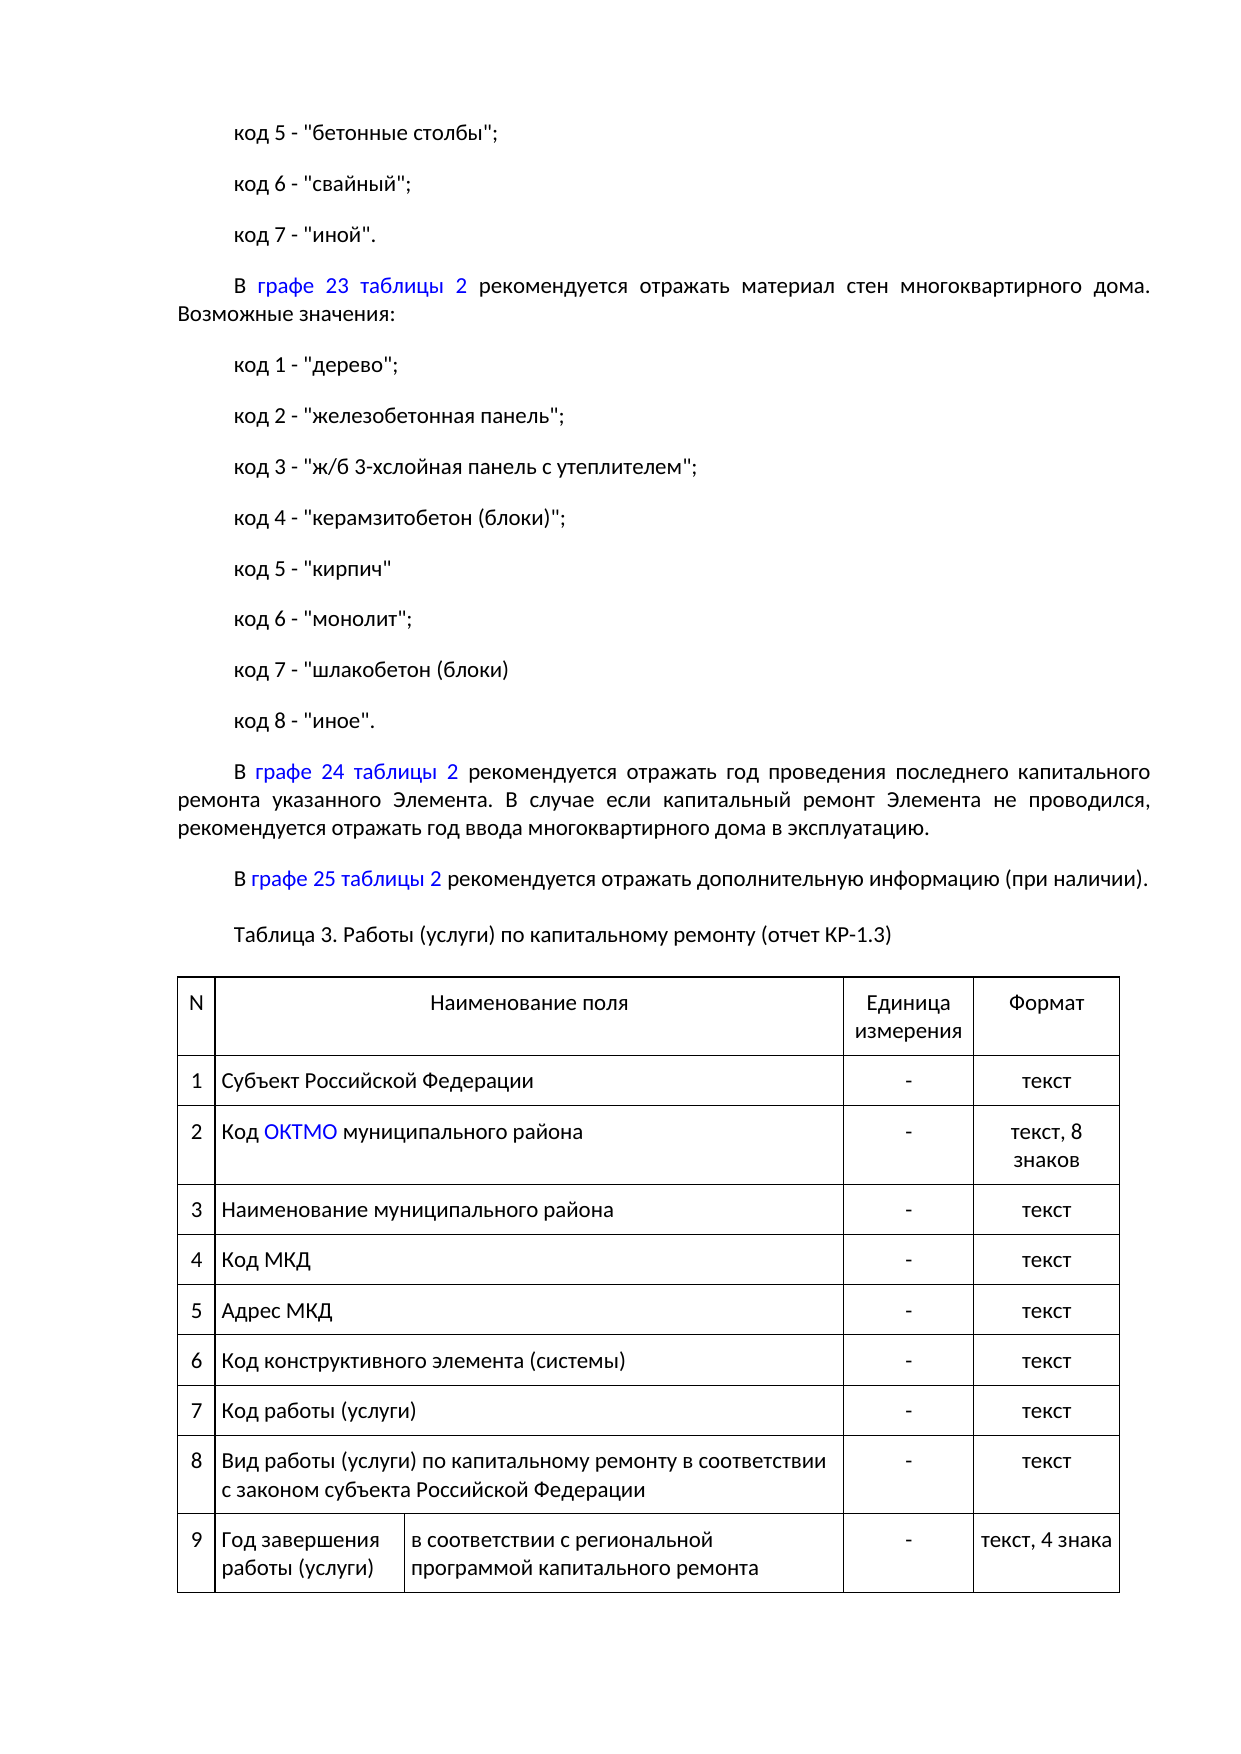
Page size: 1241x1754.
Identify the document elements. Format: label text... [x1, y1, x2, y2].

text код 8 - "иное". [177, 706, 1152, 734]
text В графе 23 таблицы 2 рекомендуется отражать материал стен многоквартирного дома. Возможные значения: [177, 271, 1152, 327]
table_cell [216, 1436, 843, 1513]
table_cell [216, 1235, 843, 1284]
text код 7 - "иной". [177, 220, 1152, 248]
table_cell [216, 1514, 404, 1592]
text код 6 - "свайный"; [177, 169, 1152, 197]
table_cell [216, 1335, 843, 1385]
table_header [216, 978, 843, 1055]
text код 6 - "монолит"; [177, 604, 1152, 633]
text код 5 - "бетонные столбы"; [177, 118, 1152, 146]
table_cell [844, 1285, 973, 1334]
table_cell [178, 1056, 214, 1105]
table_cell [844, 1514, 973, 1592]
text код 4 - "керамзитобетон (блоки)"; [177, 503, 1152, 531]
text код 2 - "железобетонная панель"; [177, 401, 1152, 429]
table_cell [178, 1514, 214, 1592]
text код 7 - "шлакобетон (блоки) [177, 656, 1152, 683]
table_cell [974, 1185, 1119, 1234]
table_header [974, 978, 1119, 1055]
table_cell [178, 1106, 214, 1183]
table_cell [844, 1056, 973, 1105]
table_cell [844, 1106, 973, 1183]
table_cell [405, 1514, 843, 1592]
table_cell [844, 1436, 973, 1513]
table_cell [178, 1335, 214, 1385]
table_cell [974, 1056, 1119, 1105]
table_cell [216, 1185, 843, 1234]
text Таблица 3. Работы (услуги) по капитальному ремонту (отчет КР-1.3) [177, 920, 1152, 948]
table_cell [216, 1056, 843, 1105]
text В графе 25 таблицы 2 рекомендуется отражать дополнительную информацию (при наличии). [177, 864, 1152, 892]
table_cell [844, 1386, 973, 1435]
text В графе 24 таблицы 2 рекомендуется отражать год проведения последнего капитального ремонта указанного Элемента. В случае если капитальный ремонт Элемента не проводился, рекомендуется отражать год ввода многоквартирного дома в эксплуатацию. [177, 757, 1152, 841]
text код 1 - "дерево"; [177, 350, 1152, 378]
text код 5 - "кирпич" [177, 554, 1152, 582]
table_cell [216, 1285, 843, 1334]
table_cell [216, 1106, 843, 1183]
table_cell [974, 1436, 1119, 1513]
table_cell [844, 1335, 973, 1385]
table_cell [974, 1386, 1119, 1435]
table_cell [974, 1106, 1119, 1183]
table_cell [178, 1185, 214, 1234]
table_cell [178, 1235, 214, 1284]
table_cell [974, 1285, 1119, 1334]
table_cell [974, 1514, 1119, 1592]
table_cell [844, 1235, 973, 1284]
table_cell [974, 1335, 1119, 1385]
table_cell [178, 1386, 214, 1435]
text код 3 - "ж/б 3-хслойная панель с утеплителем"; [177, 452, 1152, 480]
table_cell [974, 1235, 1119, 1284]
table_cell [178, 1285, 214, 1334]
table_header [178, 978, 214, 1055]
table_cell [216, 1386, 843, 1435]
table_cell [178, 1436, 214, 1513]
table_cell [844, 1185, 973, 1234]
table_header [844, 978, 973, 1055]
